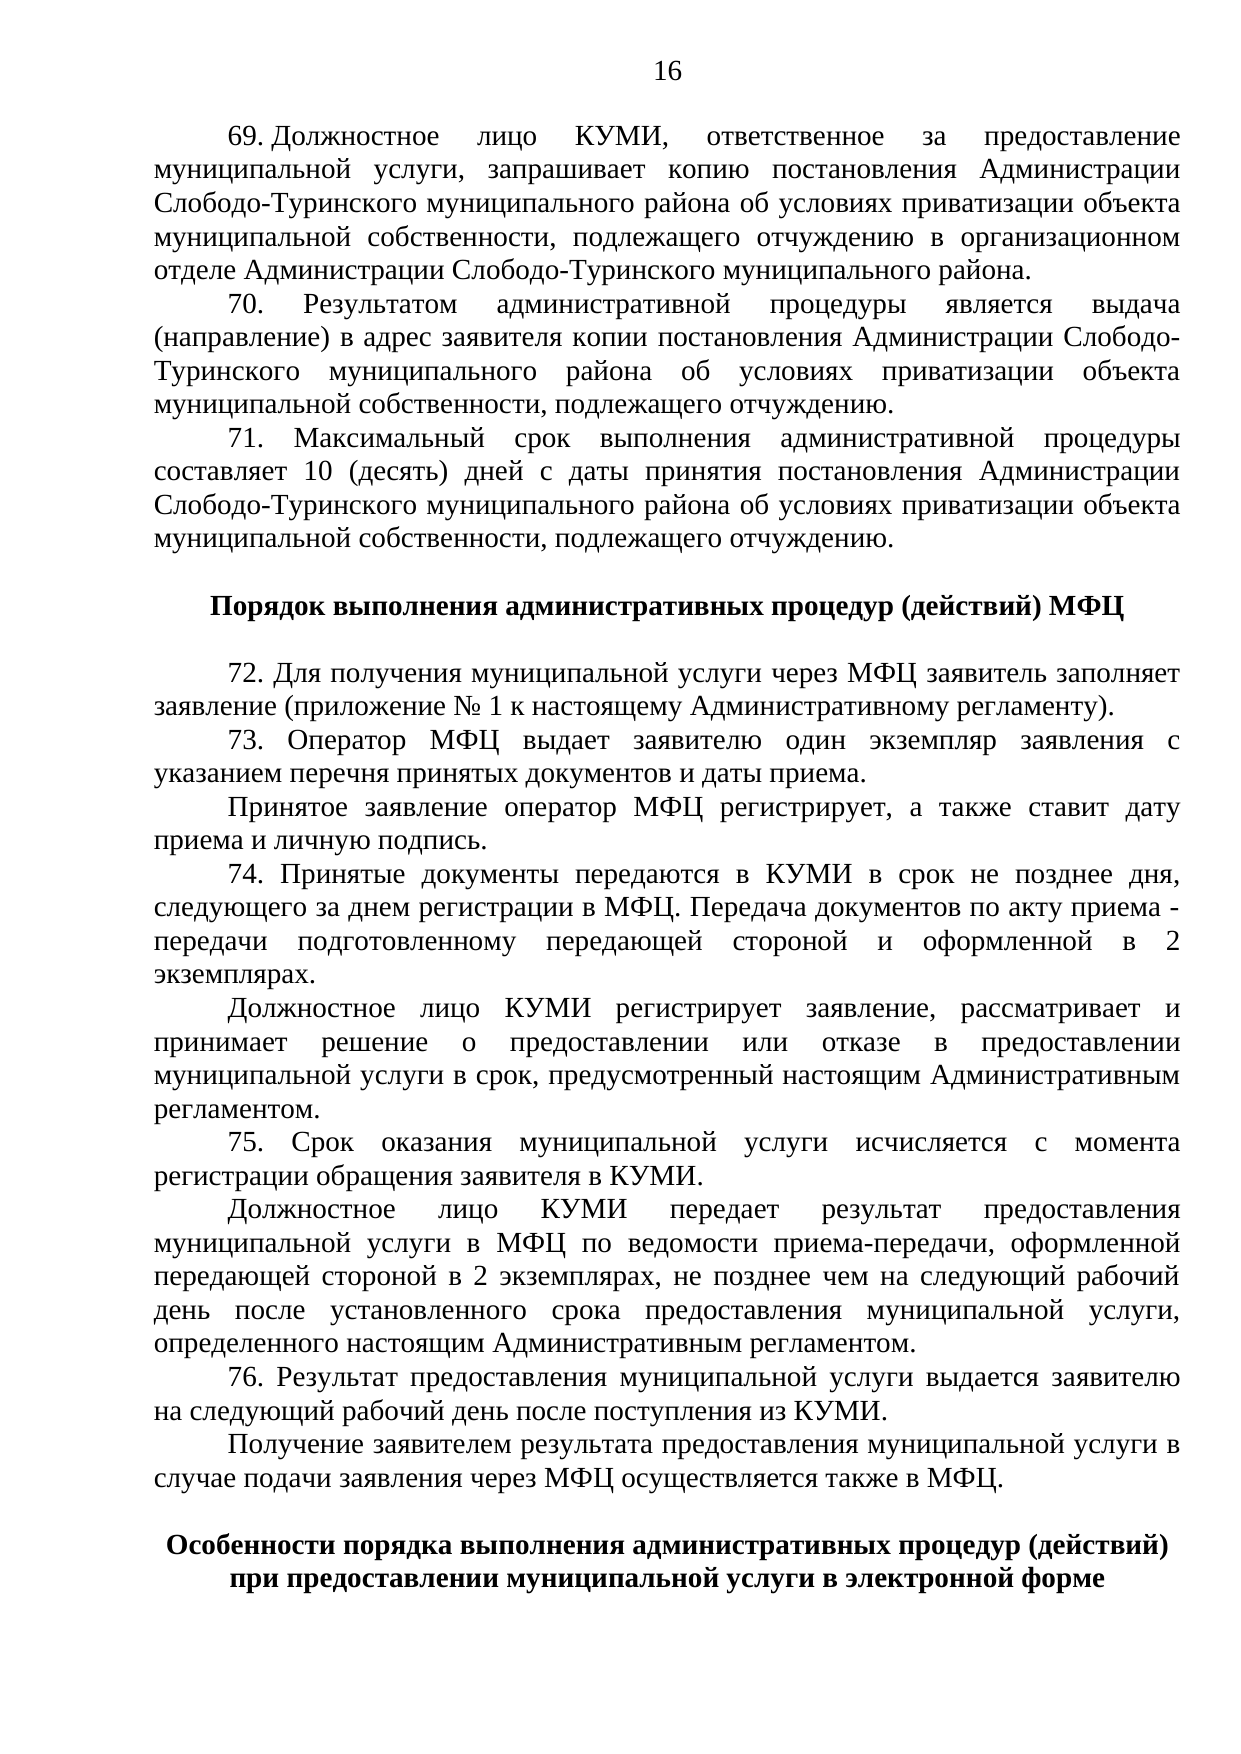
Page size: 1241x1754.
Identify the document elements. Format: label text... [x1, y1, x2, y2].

text 76. Результат предоставления муниципальной услуги выдается заявителю на следующий рабочий день после поступления из КУМИ. [153, 1359, 1181, 1426]
text Принятое заявление оператор МФЦ регистрирует, а также ставит дату приема и личную подпись. [153, 789, 1181, 856]
text Должностное лицо КУМИ передает результат предоставления муниципальной услуги в МФЦ по ведомости приема-передачи, оформленной передающей стороной в 2 экземплярах, не позднее чем на следующий рабочий день после установленного срока предоставления муниципальной услуги, определенного настоящим Административным регламентом. [153, 1191, 1181, 1359]
text 75. Срок оказания муниципальной услуги исчисляется с момента регистрации обращения заявителя в КУМИ. [153, 1124, 1181, 1191]
text 71. Максимальный срок выполнения административной процедуры составляет 10 (десять) дней с даты принятия постановления Администрации Слободо-Туринского муниципального района об условиях приватизации объекта муниципальной собственности, подлежащего отчуждению. [153, 420, 1181, 554]
title Порядок выполнения административных процедур (действий) МФЦ [153, 588, 1181, 621]
text 70. Результатом административной процедуры является выдача (направление) в адрес заявителя копии постановления Администрации Слободо-Туринского муниципального района об условиях приватизации объекта муниципальной собственности, подлежащего отчуждению. [153, 286, 1181, 420]
title Особенности порядка выполнения административных процедур (действий) при предоставлении муниципальной услуги в электронной форме [153, 1527, 1181, 1594]
text 74. Принятые документы передаются в КУМИ в срок не позднее дня, следующего за днем регистрации в МФЦ. Передача документов по акту приема - передачи подготовленному передающей стороной и оформленной в 2 экземплярах. [153, 856, 1181, 990]
text Должностное лицо КУМИ регистрирует заявление, рассматривает и принимает решение о предоставлении или отказе в предоставлении муниципальной услуги в срок, предусмотренный настоящим Административным регламентом. [153, 990, 1181, 1124]
text 69. Должностное лицо КУМИ, ответственное за предоставление муниципальной услуги, запрашивает копию постановления Администрации Слободо-Туринского муниципального района об условиях приватизации объекта муниципальной собственности, подлежащего отчуждению в организационном отделе Администрации Слободо-Туринского муниципального района. [153, 118, 1181, 286]
text Получение заявителем результата предоставления муниципальной услуги в случае подачи заявления через МФЦ осуществляется также в МФЦ. [153, 1426, 1181, 1493]
text 72. Для получения муниципальной услуги через МФЦ заявитель заполняет заявление (приложение № 1 к настоящему Административному регламенту). [153, 655, 1181, 722]
text 73. Оператор МФЦ выдает заявителю один экземпляр заявления с указанием перечня принятых документов и даты приема. [153, 722, 1181, 789]
